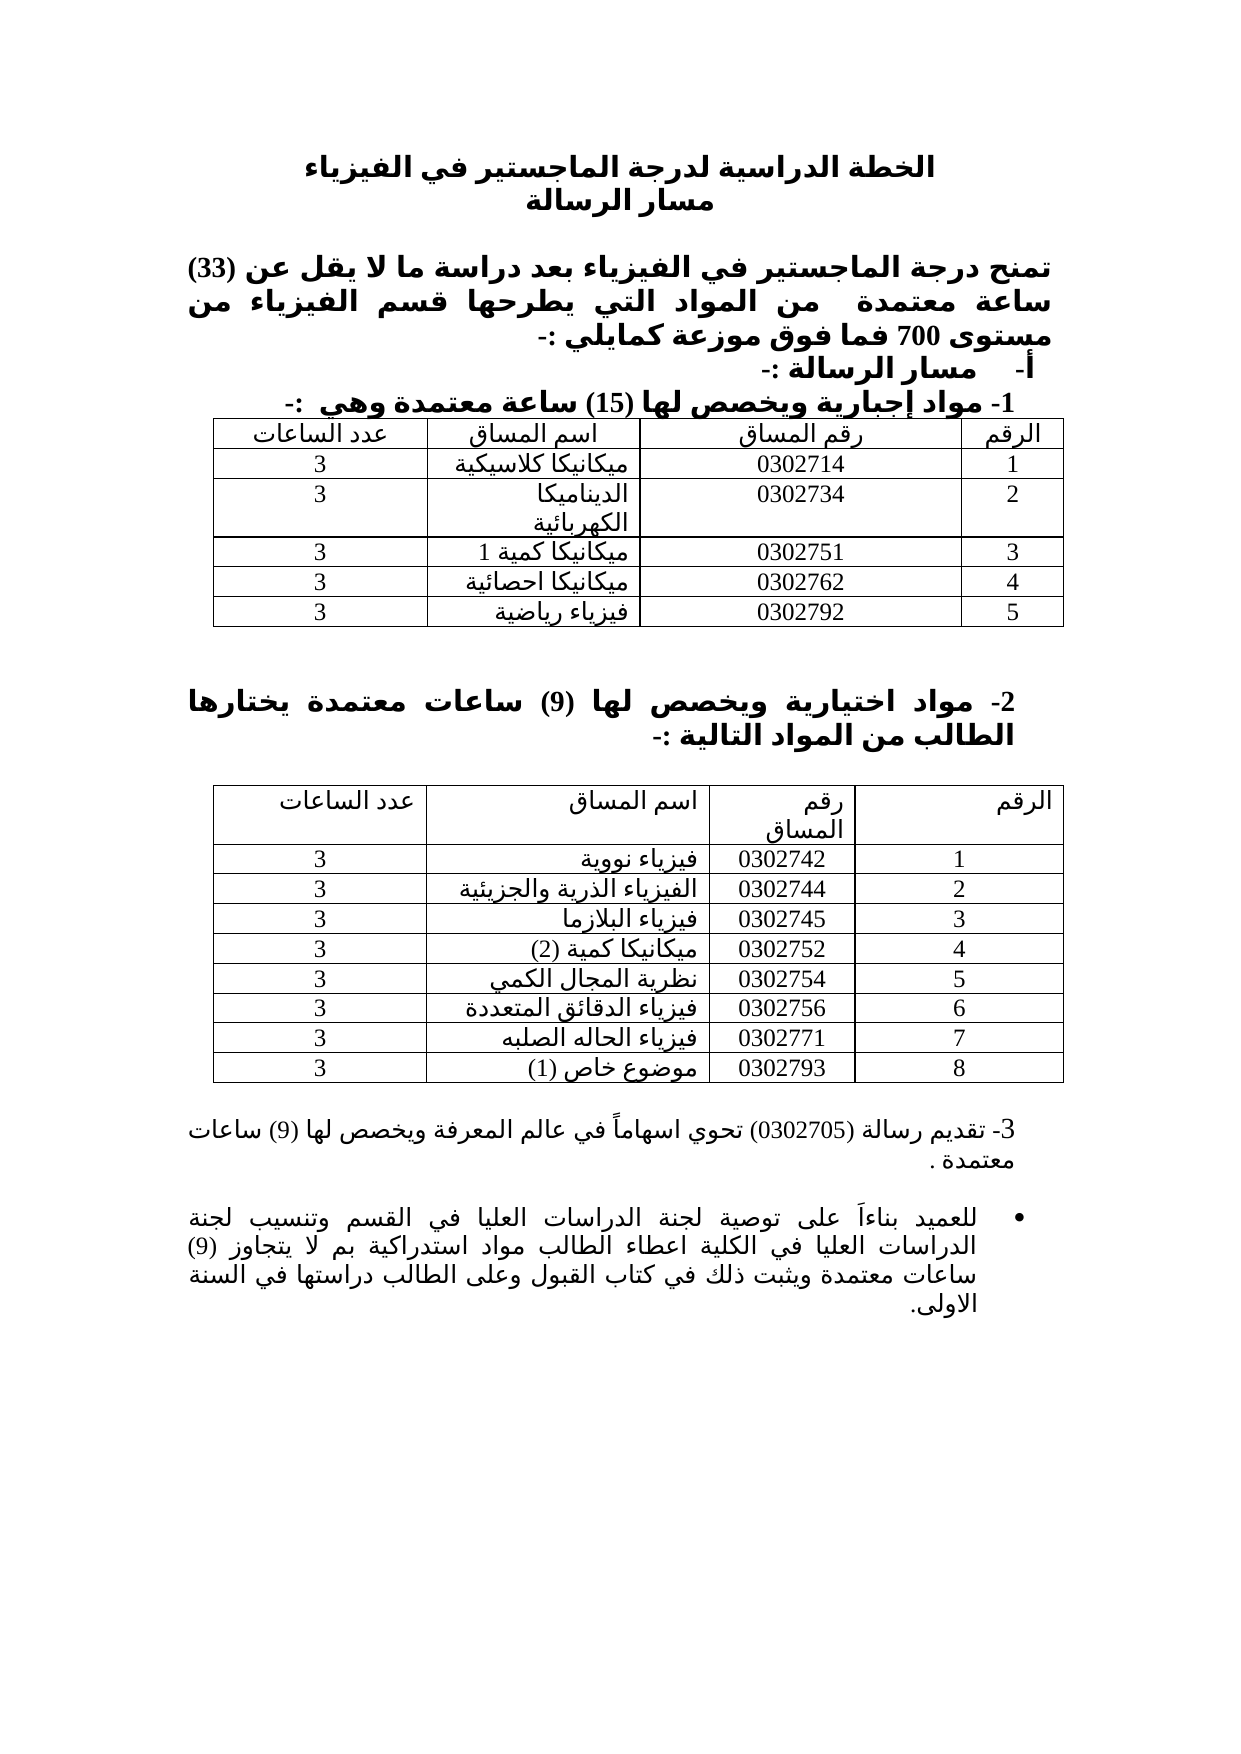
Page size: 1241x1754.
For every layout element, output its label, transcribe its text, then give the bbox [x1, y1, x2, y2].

table_cell الديناميكا الكهربائية [428, 479, 639, 536]
table_cell 3 [962, 538, 1063, 566]
table_header الرقم [856, 786, 1063, 843]
table_cell ميكانيكا كمية (2) [427, 934, 709, 963]
table_cell فيزياء رياضية [428, 597, 639, 626]
table_cell 3 [214, 1023, 426, 1052]
table_header الرقم [962, 419, 1063, 448]
table_cell ميكانيكا كلاسيكية [428, 449, 639, 478]
table_cell الفيزياء الذرية والجزيئية [427, 874, 709, 903]
table_cell ميكانيكا كمية 1 [428, 538, 639, 566]
table_cell 4 [856, 934, 1063, 963]
table_header عدد الساعات [214, 419, 427, 448]
table_cell 6 [856, 994, 1063, 1022]
table_cell 3 [214, 449, 427, 478]
table_header عدد الساعات [214, 786, 426, 843]
text 2- مواد اختيارية ويخصص لها (9) ساعات معتمدة يختارها الطالب من المواد التالية :- [187, 684, 1015, 751]
table_cell 2 [962, 479, 1063, 536]
table_cell 0302744 [710, 874, 854, 903]
text مسار الرسالة [187, 183, 1053, 217]
table_cell 0302752 [710, 934, 854, 963]
table_cell 3 [214, 538, 427, 566]
table_cell 3 [214, 994, 426, 1022]
table_cell فيزياء نووية [427, 845, 709, 873]
table_cell 3 [214, 597, 427, 626]
table_cell 3 [214, 904, 426, 933]
table_cell 0302754 [710, 964, 854, 992]
table_cell 7 [856, 1023, 1063, 1052]
table_cell 0302771 [710, 1023, 854, 1052]
table_cell فيزياء الدقائق المتعددة [427, 994, 709, 1022]
table_cell 5 [962, 597, 1063, 626]
table_header اسم المساق [427, 786, 709, 843]
table_cell 3 [856, 904, 1063, 933]
table_cell 0302734 [641, 479, 961, 536]
table_cell 8 [856, 1053, 1063, 1082]
table_cell 3 [214, 874, 426, 903]
table_cell 4 [962, 567, 1063, 596]
table_cell فيزياء الحاله الصلبه [427, 1023, 709, 1052]
list مسار الرسالة :- [187, 351, 1015, 385]
table_cell 3 [214, 479, 427, 536]
text تمنح درجة الماجستير في الفيزياء بعد دراسة ما لا يقل عن (33) ساعة معتمدة من المواد التي يطرحها قسم الفيزياء من مستوى 700 فما فوق موزعة كمايلي :- [187, 251, 1053, 351]
table_cell 3 [214, 934, 426, 963]
table_cell 5 [856, 964, 1063, 992]
table_header رقم المساق [710, 786, 854, 843]
table_header رقم المساق [641, 419, 961, 448]
table_cell 0302792 [641, 597, 961, 626]
table_cell 0302742 [710, 845, 854, 873]
list للعميد بناءاَ على توصية لجنة الدراسات العليا في القسم وتنسيب لجنة الدراسات العليا في الكلية اعطاء الطالب مواد استدراكية بم لا يتجاوز (9) ساعات معتمدة ويثبت ذلك في كتاب القبول وعلى الطالب دراستها في السنة الاولى. [187, 1203, 1015, 1318]
table_cell 3 [214, 845, 426, 873]
table_cell 0302793 [710, 1053, 854, 1082]
text 1- مواد إجبارية ويخصص لها (15) ساعة معتمدة وهي :- [187, 385, 1015, 418]
table_cell 3 [214, 567, 427, 596]
table_cell 2 [856, 874, 1063, 903]
table_cell 3 [214, 1053, 426, 1082]
table_cell ميكانيكا احصائية [428, 567, 639, 596]
table_cell نظرية المجال الكمي [427, 964, 709, 992]
table_cell 0302762 [641, 567, 961, 596]
table_cell 0302714 [641, 449, 961, 478]
text 3- تقديم رسالة (0302705) تحوي اسهاماً في عالم المعرفة ويخصص لها (9) ساعات معتمدة . [187, 1112, 1015, 1174]
table_cell 0302745 [710, 904, 854, 933]
table_cell 0302756 [710, 994, 854, 1022]
table_cell 1 [962, 449, 1063, 478]
text الخطة الدراسية لدرجة الماجستير في الفيزياء [187, 150, 1053, 183]
table_cell 3 [214, 964, 426, 992]
table_cell فيزياء البلازما [427, 904, 709, 933]
table_cell 0302751 [641, 538, 961, 566]
table_cell 1 [856, 845, 1063, 873]
table_header اسم المساق [428, 419, 639, 448]
table_cell موضوع خاص (1) [427, 1053, 709, 1082]
